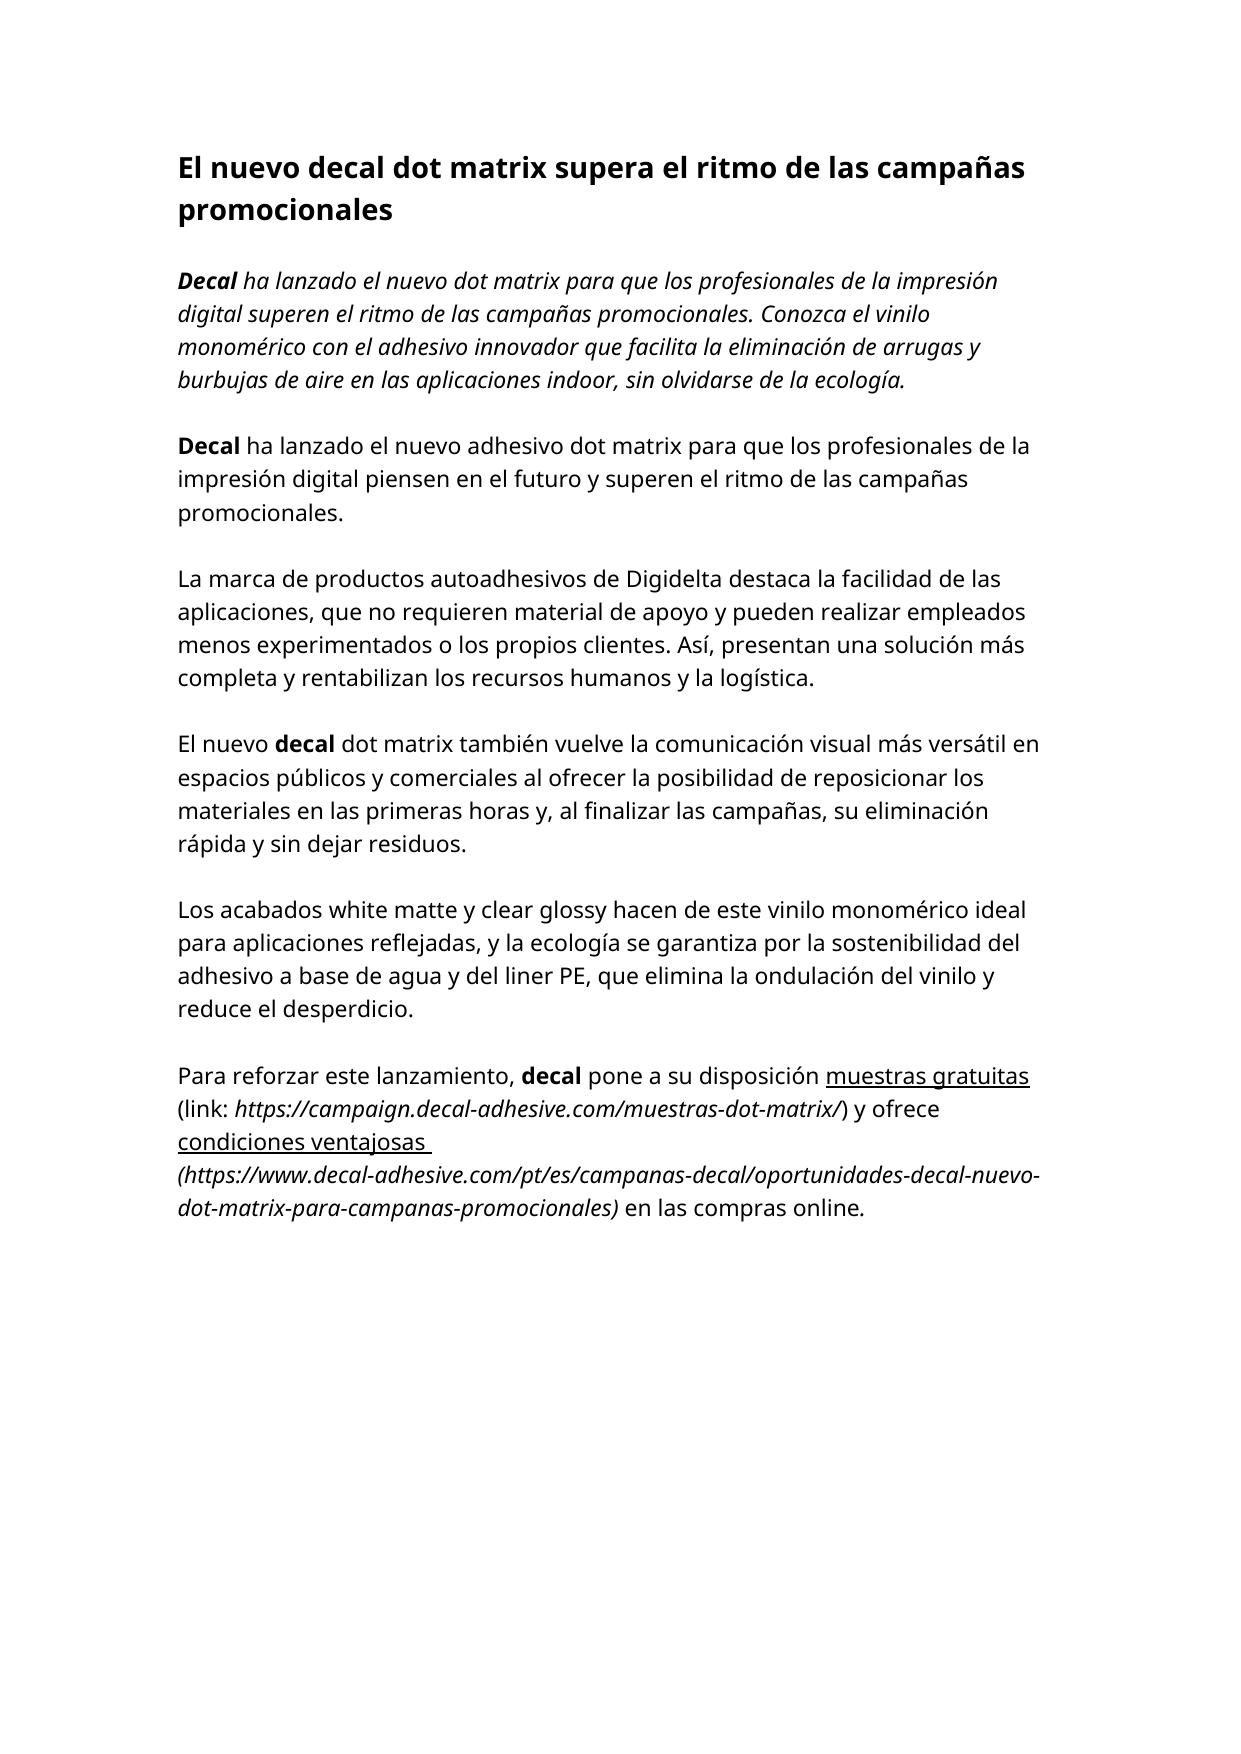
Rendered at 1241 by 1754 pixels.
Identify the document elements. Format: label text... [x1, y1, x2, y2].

text El nuevo decal dot matrix también vuelve la comunicación visual más versátil en espacios públicos y comerciales al ofrecer la posibilidad de reposicionar los materiales en las primeras horas y, al finalizar las campañas, su eliminación rápida y sin dejar residuos. [177, 728, 1063, 859]
text La marca de productos autoadhesivos de Digidelta destaca la facilidad de las aplicaciones, que no requieren material de apoyo y pueden realizar empleados menos experimentados o los propios clientes. Así, presentan una solución más completa y rentabilizan los recursos humanos y la logística. [177, 563, 1063, 693]
text Los acabados white matte y clear glossy hacen de este vinilo monomérico ideal para aplicaciones reflejadas, y la ecología se garantiza por la sostenibilidad del adhesivo a base de agua y del liner PE, que elimina la ondulación del vinilo y reduce el desperdicio. [177, 894, 1063, 1025]
text Para reforzar este lanzamiento, decal pone a su disposición muestras gratuitas (link: https://campaign.decal-adhesive.com/muestras-dot-matrix/) y ofrece condiciones ventajosas (https://www.decal-adhesive.com/pt/es/campanas-decal/oportunidades-decal-nuevo-dot-matrix-para-campanas-promocionales) en las compras online. [177, 1060, 1063, 1223]
text El nuevo decal dot matrix supera el ritmo de las campañas promocionales [177, 148, 1063, 229]
text Decal ha lanzado el nuevo dot matrix para que los profesionales de la impresión digital superen el ritmo de las campañas promocionales. Conozca el vinilo monomérico con el adhesivo innovador que facilita la eliminación de arrugas y burbujas de aire en las aplicaciones indoor, sin olvidarse de la ecología. [177, 265, 1063, 395]
text Decal ha lanzado el nuevo adhesivo dot matrix para que los profesionales de la impresión digital piensen en el futuro y superen el ritmo de las campañas promocionales. [177, 430, 1063, 528]
